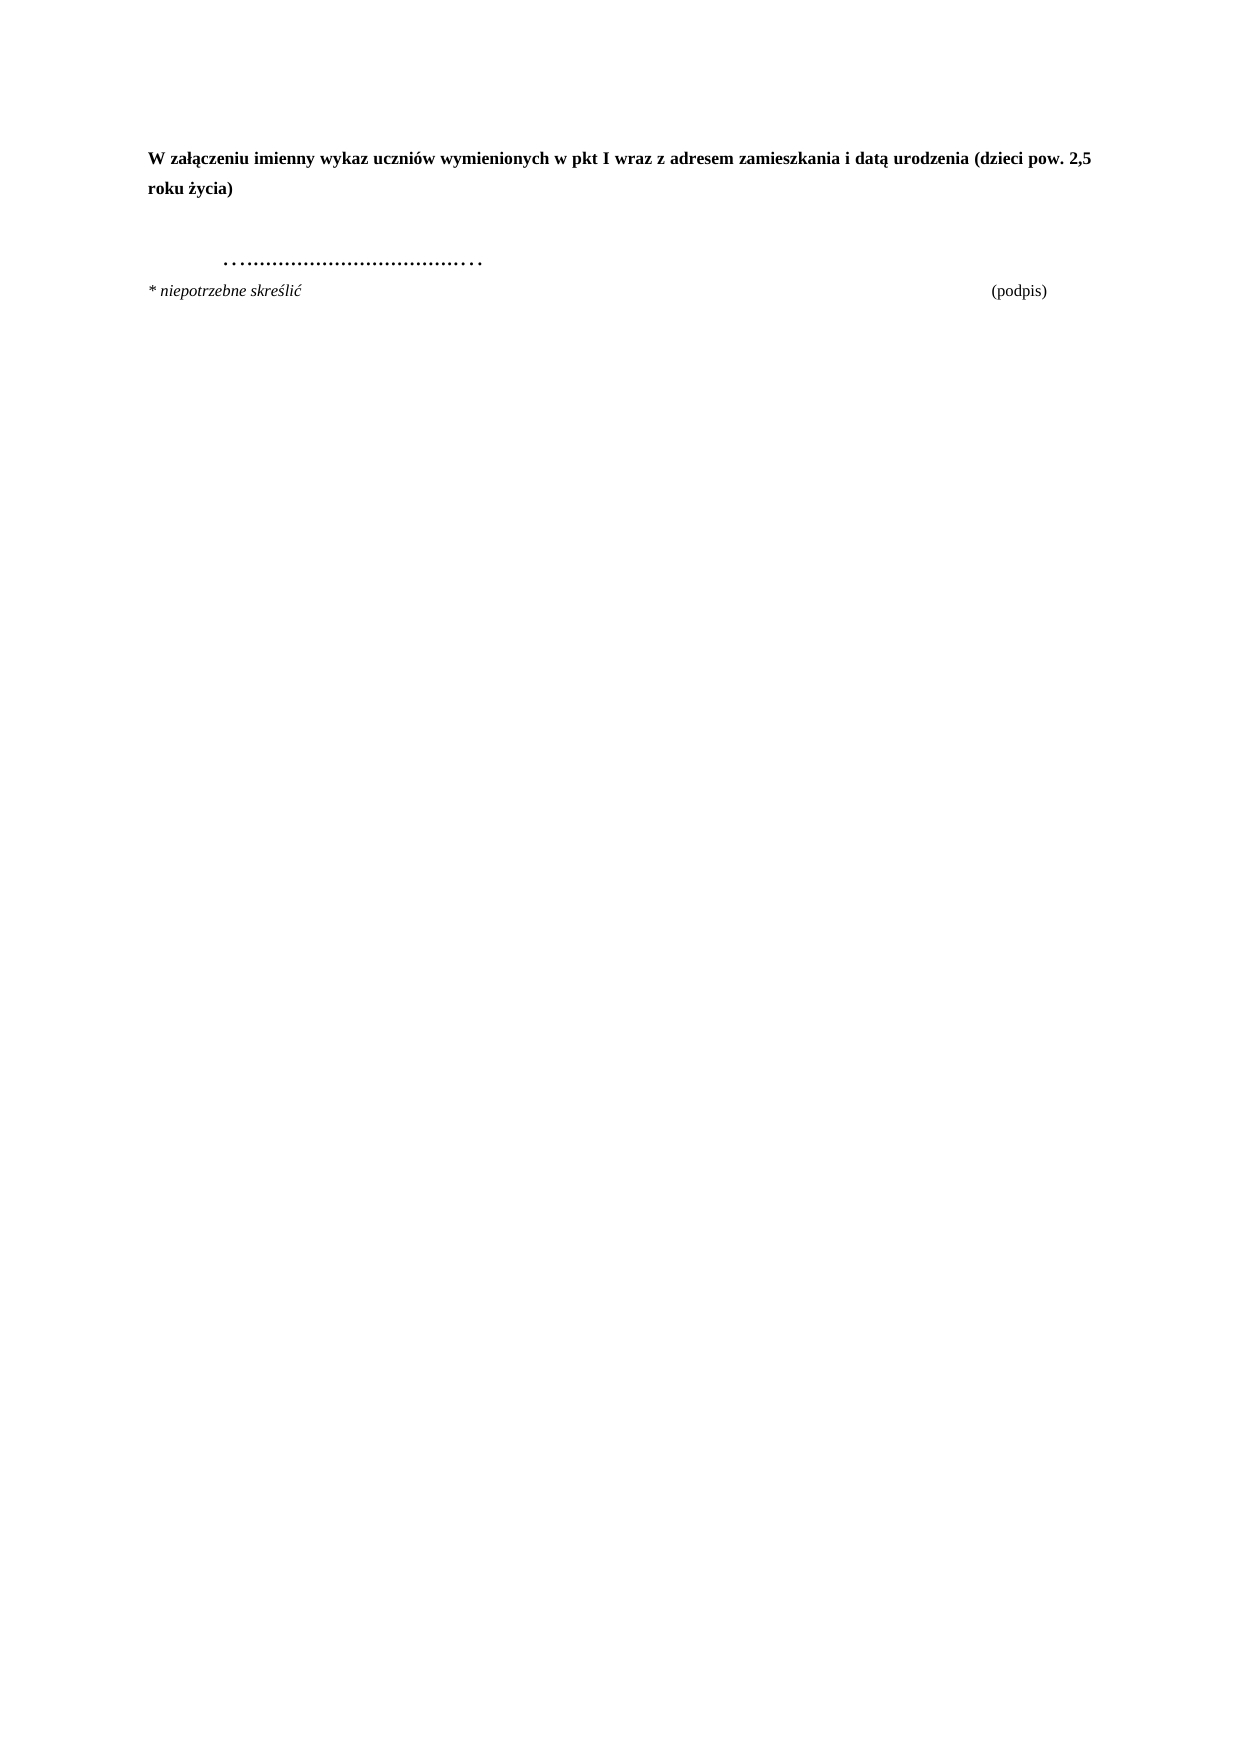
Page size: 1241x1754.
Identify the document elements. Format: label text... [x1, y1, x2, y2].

text * niepotrzebne skreślić (podpis) [148, 281, 1093, 300]
text W załączeniu imienny wykaz uczniów wymienionych w pkt I wraz z adresem zamieszkania i datą urodzenia (dzieci pow. 2,5 roku życia) [148, 148, 1093, 200]
text …..................................… [148, 210, 1093, 271]
